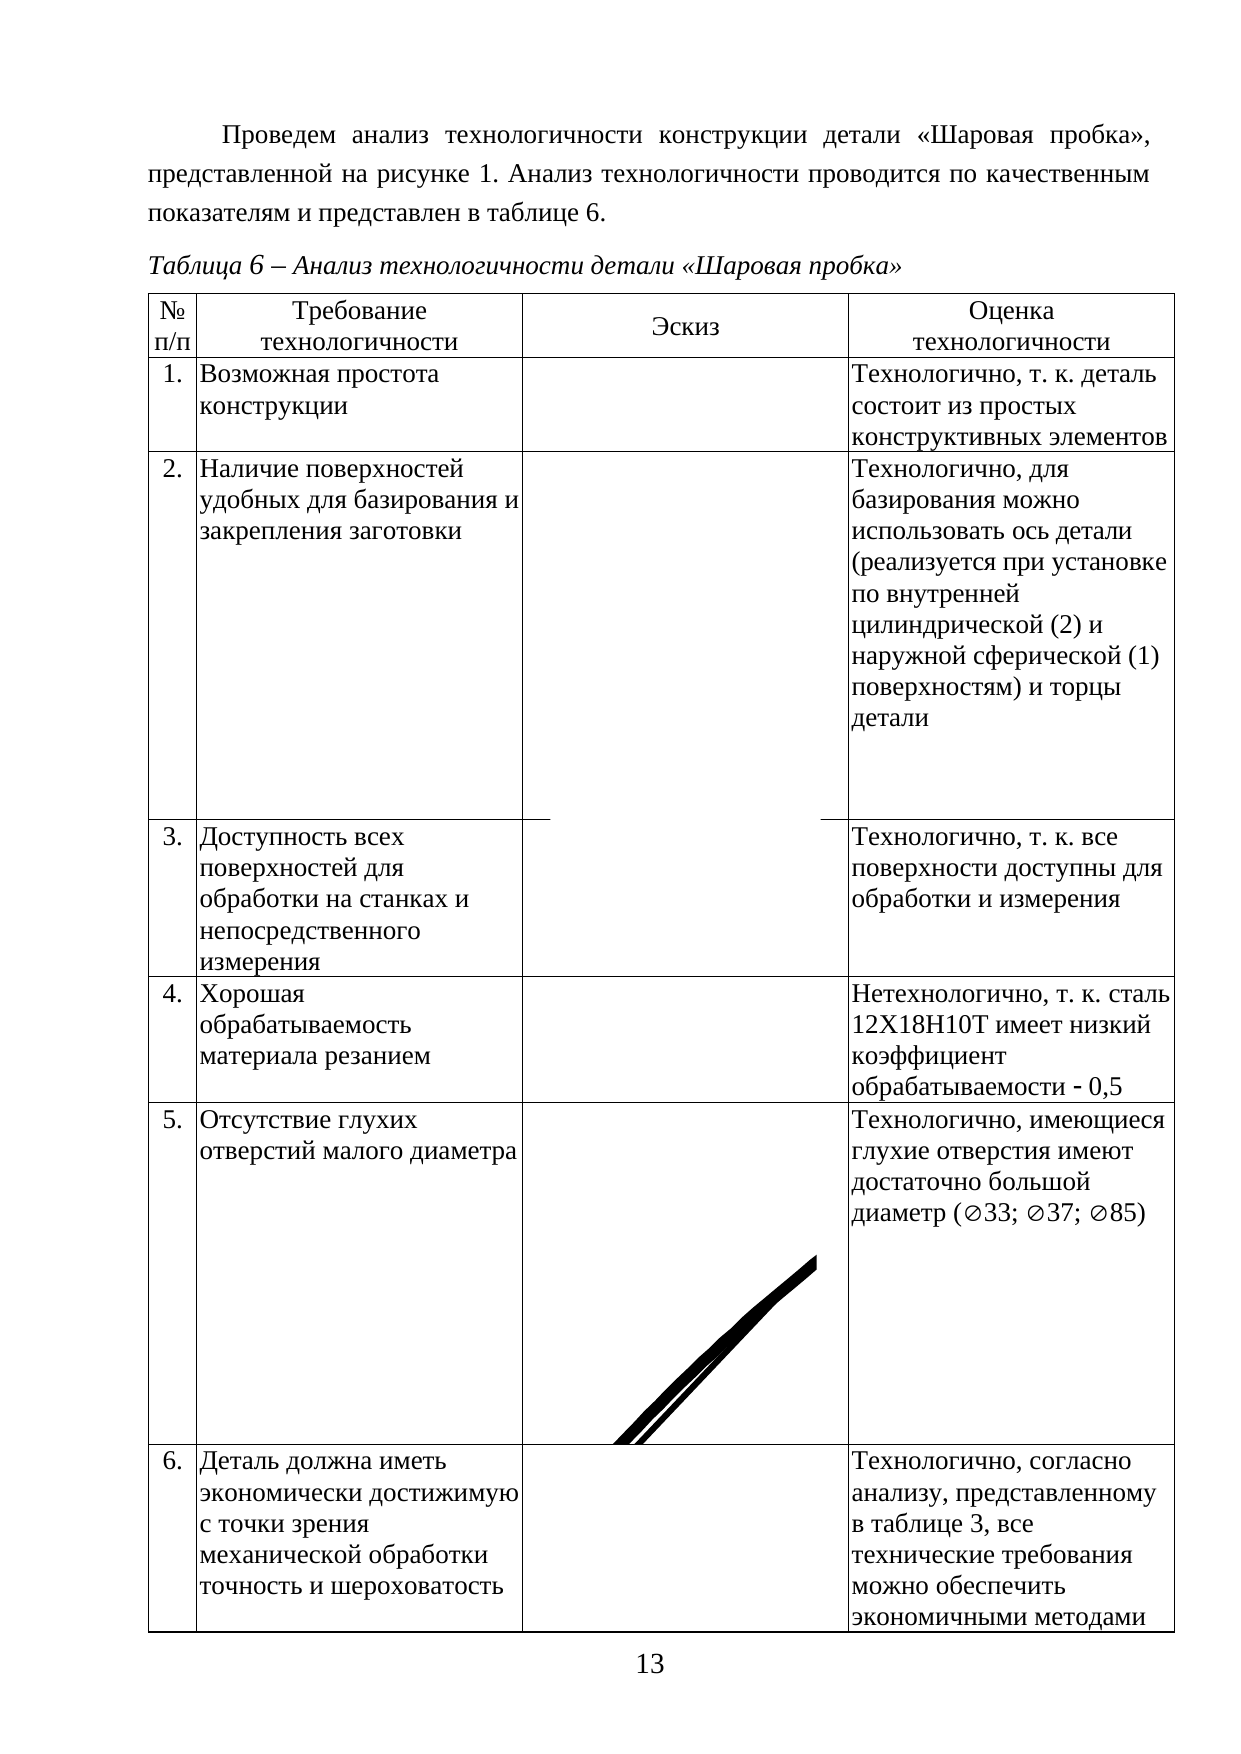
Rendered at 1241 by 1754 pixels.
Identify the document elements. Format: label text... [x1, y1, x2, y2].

table_header Оценка технологичности [849, 294, 1174, 357]
table_cell [821, 452, 848, 819]
table_cell [523, 977, 848, 1102]
table_cell [149, 452, 196, 819]
table_cell Технологично, имеющиеся глухие отверстия имеют достаточно большой диаметр (33; 37; 85) [849, 1103, 1174, 1443]
table_cell Хорошая обрабатываемость материала резанием [197, 977, 522, 1102]
table_cell [149, 977, 196, 1102]
table_cell [817, 1103, 848, 1443]
table_cell Отсутствие глухих отверстий малого диаметра [197, 1103, 522, 1443]
table_cell Наличие поверхностей удобных для базирования и закрепления заготовки [197, 452, 522, 819]
table_header Эскиз [523, 294, 848, 357]
table_cell [149, 1445, 196, 1631]
table_cell [523, 1103, 554, 1443]
table_cell [523, 452, 550, 819]
text Таблица 6 – Анализ технологичности детали «Шаровая пробка» [148, 247, 1152, 281]
table_cell [523, 358, 848, 451]
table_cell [197, 1445, 522, 1631]
table_cell Нетехнологично, т. к. сталь 12Х18Н10Т имеет низкий коэффициент обрабатываемости 0,5 [849, 977, 1174, 1102]
table_cell Технологично, т. к. все поверхности доступны для обработки и измерения [849, 820, 1174, 976]
text Проведем анализ технологичности конструкции детали «Шаровая пробка», представленной на рисунке 1. Анализ технологичности проводится по качественным показателям и представлен в таблице 6. [148, 118, 1152, 227]
table_cell Доступность всех поверхностей для обработки на станках и непосредственного измерения [197, 820, 522, 976]
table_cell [849, 1445, 1174, 1631]
table_cell Технологично, т. к. деталь состоит из простых конструктивных элементов [849, 358, 1174, 451]
table_cell Возможная простота конструкции [197, 358, 522, 451]
table_cell Технологично, для базирования можно использовать ось детали (реализуется при установке по внутренней цилиндрической (2) и наружной сферической (1) поверхностям) и торцы детали [849, 452, 1174, 819]
table_header № п/п [149, 294, 196, 357]
table_cell [523, 1445, 848, 1631]
table_cell [523, 820, 848, 976]
table_cell [149, 1103, 196, 1443]
table_cell [149, 820, 196, 976]
table_header Требование технологичности [197, 294, 522, 357]
table_cell [149, 358, 196, 451]
